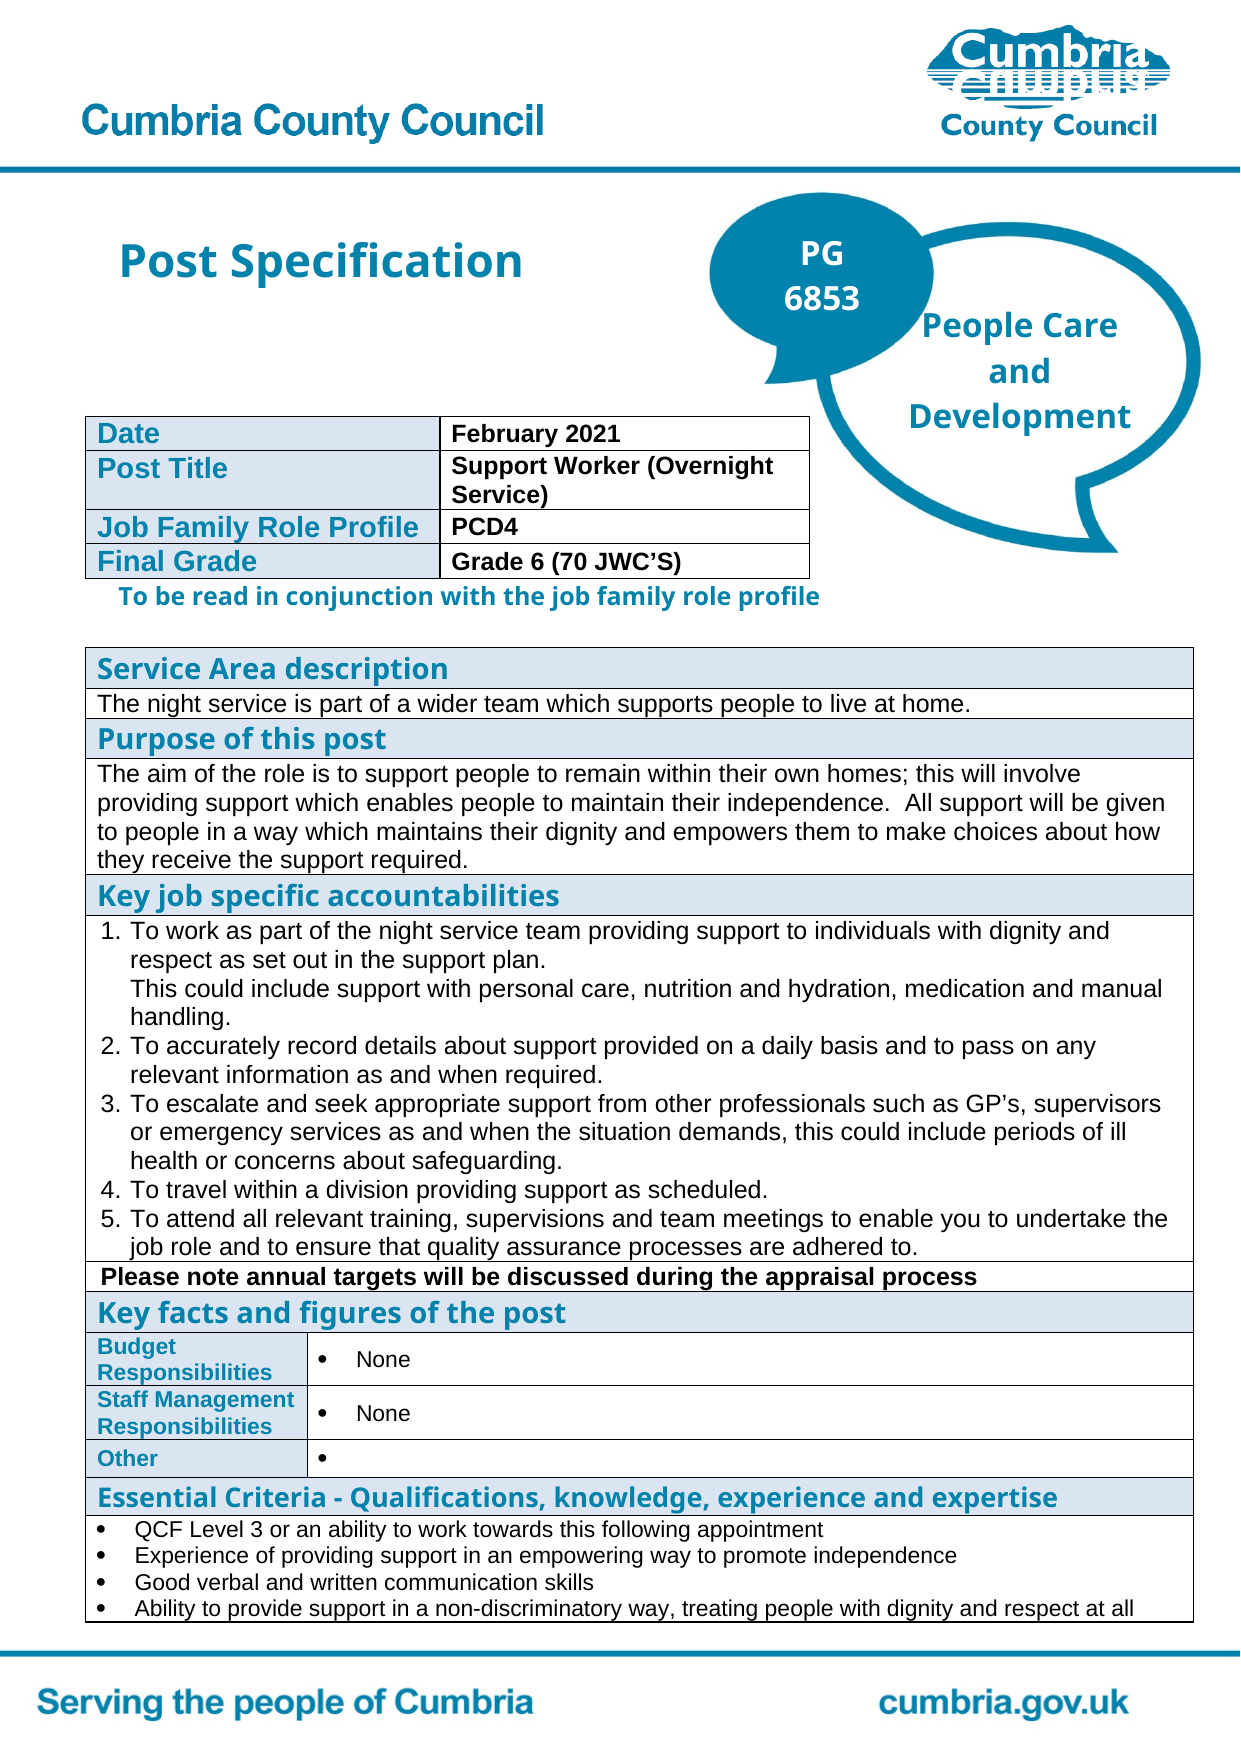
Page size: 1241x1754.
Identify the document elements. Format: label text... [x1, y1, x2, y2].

table_cell Grade 6 (70 JWC’S) [441, 544, 809, 578]
table_cell Essential Criteria - Qualifications, knowledge, experience and expertise [86, 1478, 1193, 1515]
table_cell To work as part of the night service team providing support to individuals with dignity and respect as set out in the support plan. This could include support with personal care, nutrition and hydration, medication and manual handling. To accurately record details about support provided on a daily basis and to pass on any relevant information as and when required. To escalate and seek appropriate support from other professionals such as GP’s, supervisors or emergency services as and when the situation demands, this could include periods of ill health or concerns about safeguarding. To travel within a division providing support as scheduled. To attend all relevant training, supervisions and team meetings to enable you to undertake the job role and to ensure that quality assurance processes are adhered to. [86, 916, 1193, 1261]
table_cell Please note annual targets will be discussed during the appraisal process [86, 1262, 1193, 1291]
table_cell Other [86, 1440, 307, 1477]
table_cell Staff Management Responsibilities [86, 1386, 307, 1439]
text Post Specification [118, 228, 1122, 291]
table_cell None [308, 1386, 1193, 1439]
table_header Date [86, 417, 439, 450]
picture [830, 266, 1186, 538]
text To be read in conjunction with the job family role profile [118, 579, 1122, 613]
table_cell Job Family Role Profile [86, 510, 439, 543]
table_cell The night service is part of a wider team which supports people to live at home. [86, 689, 1193, 717]
table_cell Support Worker (Overnight Service) [441, 451, 809, 509]
table_cell Key facts and figures of the post [86, 1292, 1193, 1332]
table_cell [308, 1440, 1193, 1477]
picture [0, 173, 1241, 563]
table_header Service Area description [86, 648, 1193, 688]
table_cell None [308, 1333, 1193, 1385]
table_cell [86, 1516, 1193, 1621]
table_cell Purpose of this post [86, 719, 1193, 758]
table_cell PCD4 [441, 510, 809, 543]
table_cell Final Grade [86, 544, 439, 578]
table_cell The aim of the role is to support people to remain within their own homes; this will involve providing support which enables people to maintain their independence. All support will be given to people in a way which maintains their dignity and empowers them to make choices about how they receive the support required. [86, 759, 1193, 874]
picture [0, 1607, 1241, 1650]
picture [0, 1657, 1241, 1754]
table_cell Key job specific accountabilities [86, 875, 1193, 915]
table_header February 2021 [441, 417, 809, 450]
table_cell Budget Responsibilities [86, 1333, 307, 1385]
table_cell Post Title [86, 451, 439, 509]
picture [0, 0, 1241, 166]
